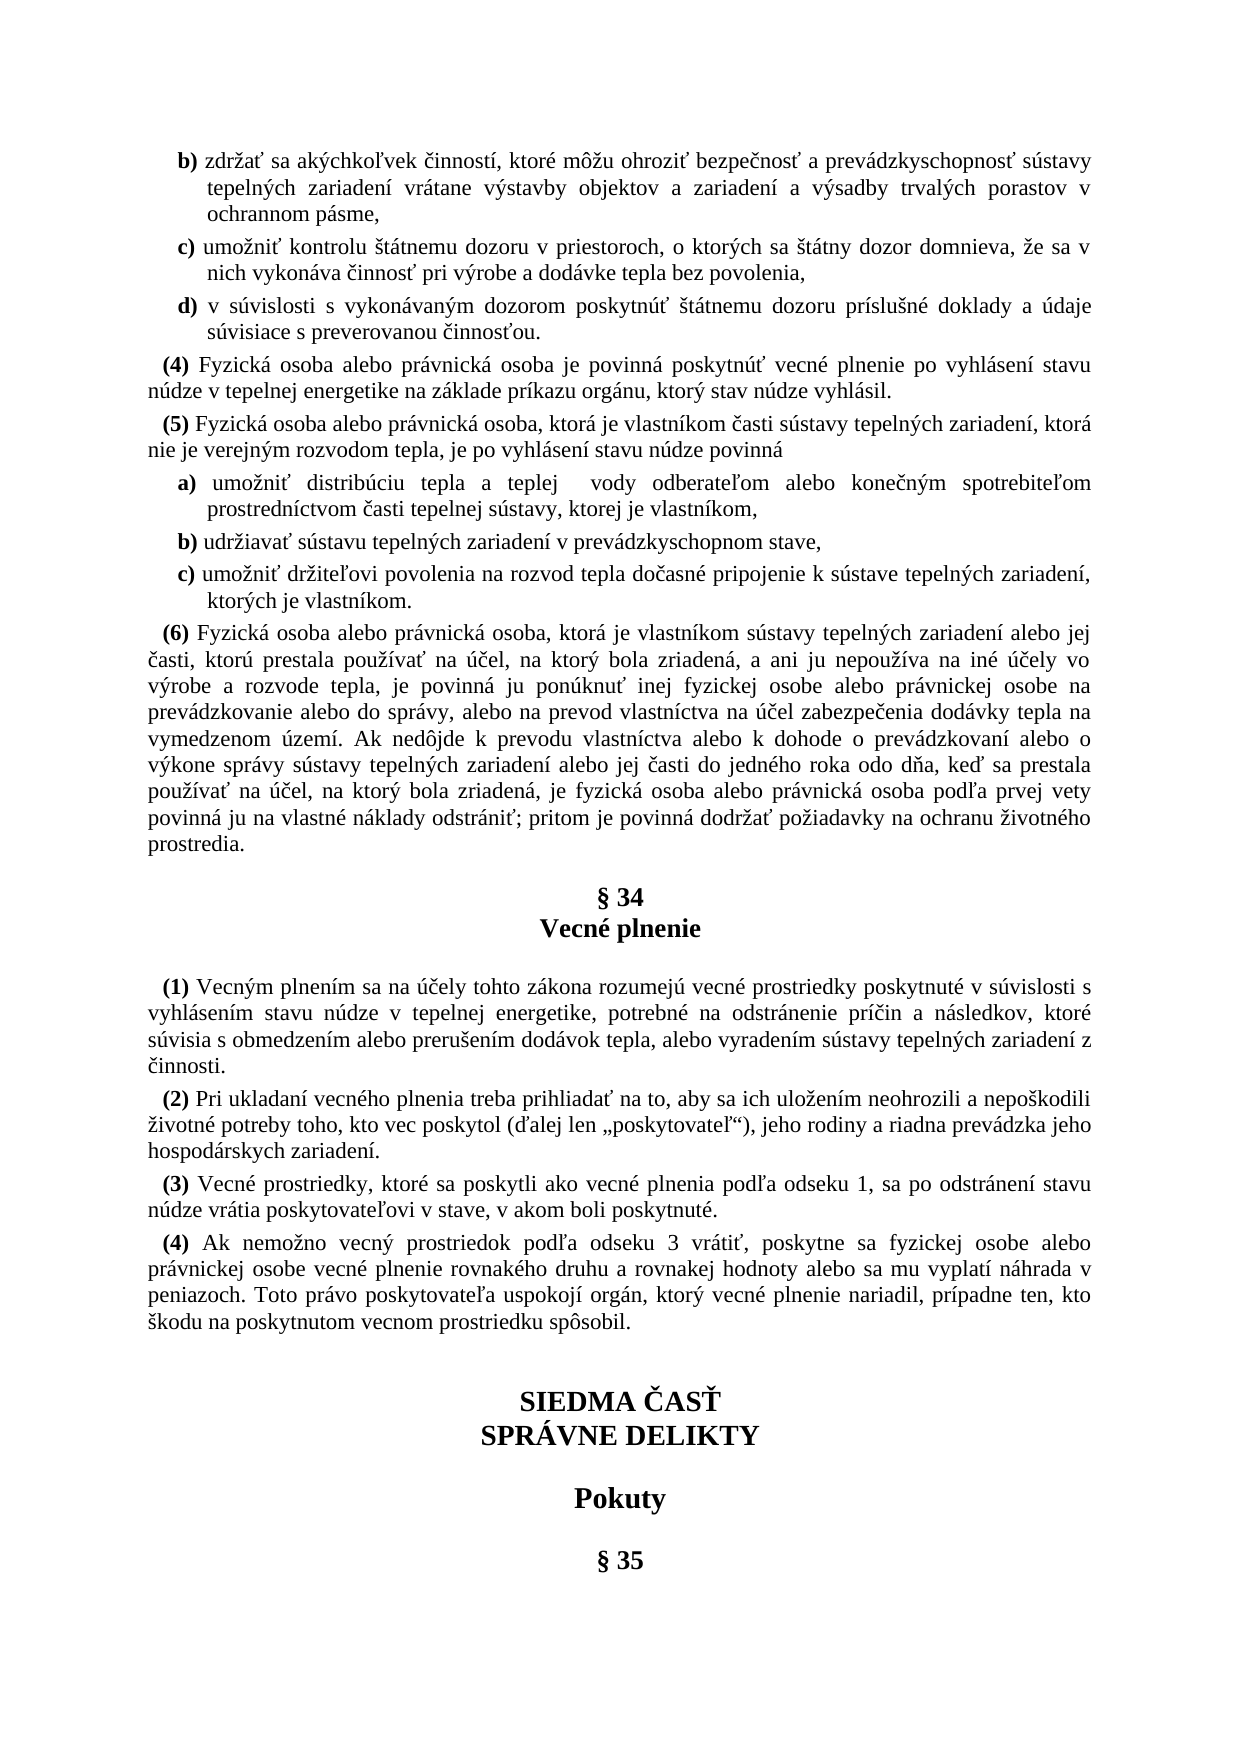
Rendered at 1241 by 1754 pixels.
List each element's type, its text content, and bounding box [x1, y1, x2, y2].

text (3) Vecné prostriedky, ktoré sa poskytli ako vecné plnenia podľa odseku 1, sa po odstránení stavu núdze vrátia poskytovateľovi v stave, v akom boli poskytnuté. [148, 1170, 1093, 1223]
text (4) Fyzická osoba alebo právnická osoba je povinná poskytnúť vecné plnenie po vyhlásení stavu núdze v tepelnej energetike na základe príkazu orgánu, ktorý stav núdze vyhlásil. [148, 351, 1093, 403]
text (1) Vecným plnením sa na účely tohto zákona rozumejú vecné prostriedky poskytnuté v súvislosti s vyhlásením stavu núdze v tepelnej energetike, potrebné na odstránenie príčin a následkov, ktoré súvisia s obmedzením alebo prerušením dodávok tepla, alebo vyradením sústavy tepelných zariadení z činnosti. [148, 973, 1093, 1078]
text (4) Ak nemožno vecný prostriedok podľa odseku 3 vrátiť, poskytne sa fyzickej osobe alebo právnickej osobe vecné plnenie rovnakého druhu a rovnakej hodnoty alebo sa mu vyplatí náhrada v peniazoch. Toto právo poskytovateľa uspokojí orgán, ktorý vecné plnenie nariadil, prípadne ten, kto škodu na poskytnutom vecnom prostriedku spôsobil. [148, 1229, 1093, 1334]
text (5) Fyzická osoba alebo právnická osoba, ktorá je vlastníkom časti sústavy tepelných zariadení, ktorá nie je verejným rozvodom tepla, je po vyhlásení stavu núdze povinná [148, 410, 1093, 462]
text d) v súvislosti s vykonávaným dozorom poskytnúť štátnemu dozoru príslušné doklady a údaje súvisiace s preverovanou činnosťou. [177, 292, 1093, 344]
text (6) Fyzická osoba alebo právnická osoba, ktorá je vlastníkom sústavy tepelných zariadení alebo jej časti, ktorú prestala používať na účel, na ktorý bola zriadená, a ani ju nepoužíva na iné účely vo výrobe a rozvode tepla, je povinná ju ponúknuť inej fyzickej osobe alebo právnickej osobe na prevádzkovanie alebo do správy, alebo na prevod vlastníctva na účel zabezpečenia dodávky tepla na vymedzenom území. Ak nedôjde k prevodu vlastníctva alebo k dohode o prevádzkovaní alebo o výkone správy sústavy tepelných zariadení alebo jej časti do jedného roka odo dňa, keď sa prestala používať na účel, na ktorý bola zriadená, je fyzická osoba alebo právnická osoba podľa prvej vety povinná ju na vlastné náklady odstrániť; pritom je povinná dodržať požiadavky na ochranu životného prostredia. [148, 619, 1093, 856]
text b) zdržať sa akýchkoľvek činností, ktoré môžu ohroziť bezpečnosť a prevádzkyschopnosť sústavy tepelných zariadení vrátane výstavby objektov a zariadení a výsadby trvalých porastov v ochrannom pásme, [177, 148, 1093, 227]
text a) umožniť distribúciu tepla a teplej vody odberateľom alebo konečným spotrebiteľom prostredníctvom časti tepelnej sústavy, ktorej je vlastníkom, [177, 469, 1093, 521]
text (2) Pri ukladaní vecného plnenia treba prihliadať na to, aby sa ich uložením neohrozili a nepoškodili životné potreby toho, kto vec poskytol (ďalej len „poskytovateľ“), jeho rodiny a riadna prevádzka jeho hospodárskych zariadení. [148, 1084, 1093, 1164]
text c) umožniť kontrolu štátnemu dozoru v priestoroch, o ktorých sa štátny dozor domnieva, že sa v nich vykonáva činnosť pri výrobe a dodávke tepla bez povolenia, [177, 233, 1093, 286]
text Pokuty [148, 1481, 1093, 1515]
text c) umožniť držiteľovi povolenia na rozvod tepla dočasné pripojenie k sústave tepelných zariadení, ktorých je vlastníkom. [177, 560, 1093, 613]
text § 35 [148, 1544, 1093, 1576]
text SIEDMA ČASŤ SPRÁVNE DELIKTY [148, 1384, 1093, 1451]
text b) udržiavať sústavu tepelných zariadení v prevádzkyschopnom stave, [177, 528, 1093, 554]
text § 34 Vecné plnenie [148, 881, 1093, 944]
